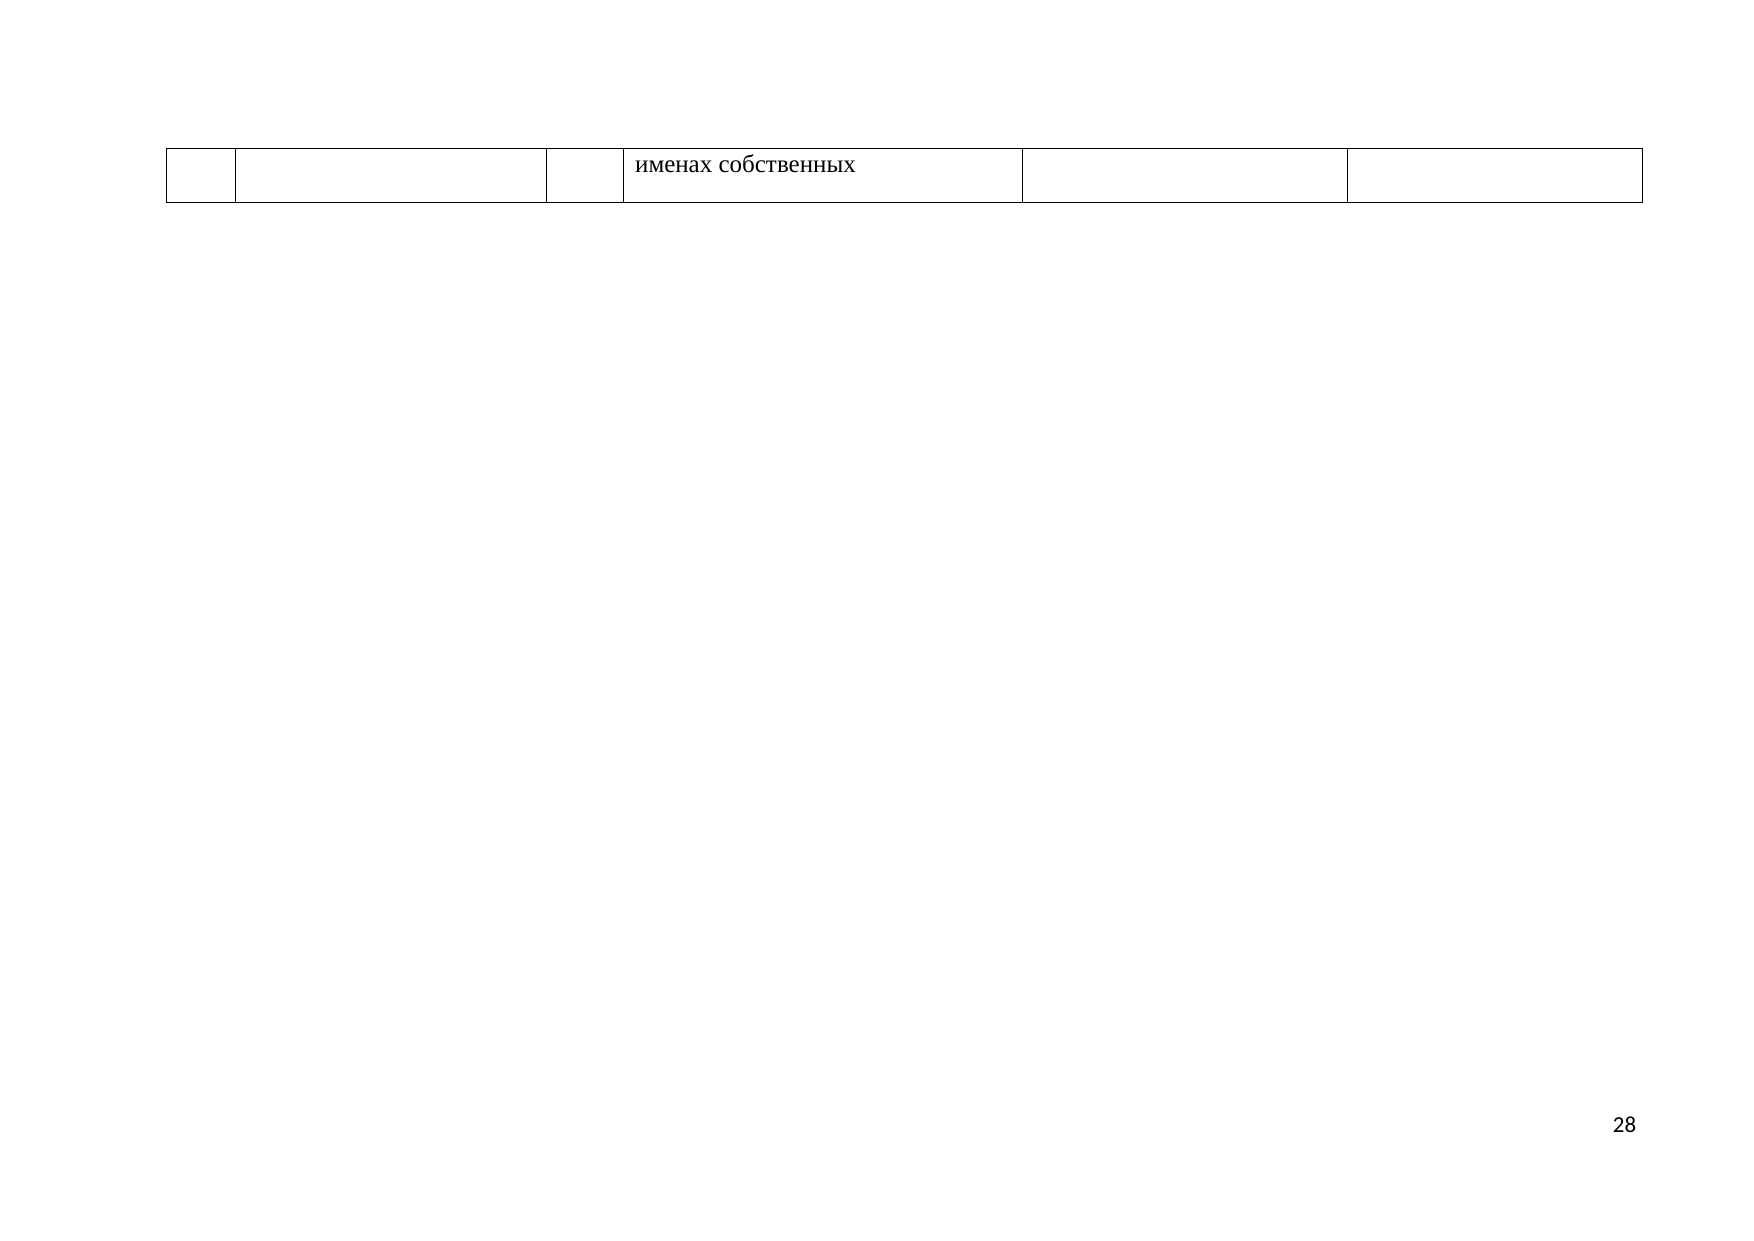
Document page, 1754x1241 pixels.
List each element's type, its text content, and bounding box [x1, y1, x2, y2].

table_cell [624, 149, 1022, 202]
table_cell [1023, 149, 1347, 202]
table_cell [1348, 149, 1642, 202]
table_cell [236, 149, 546, 202]
table_cell 25 [167, 149, 235, 202]
table_cell 1 [547, 149, 623, 202]
